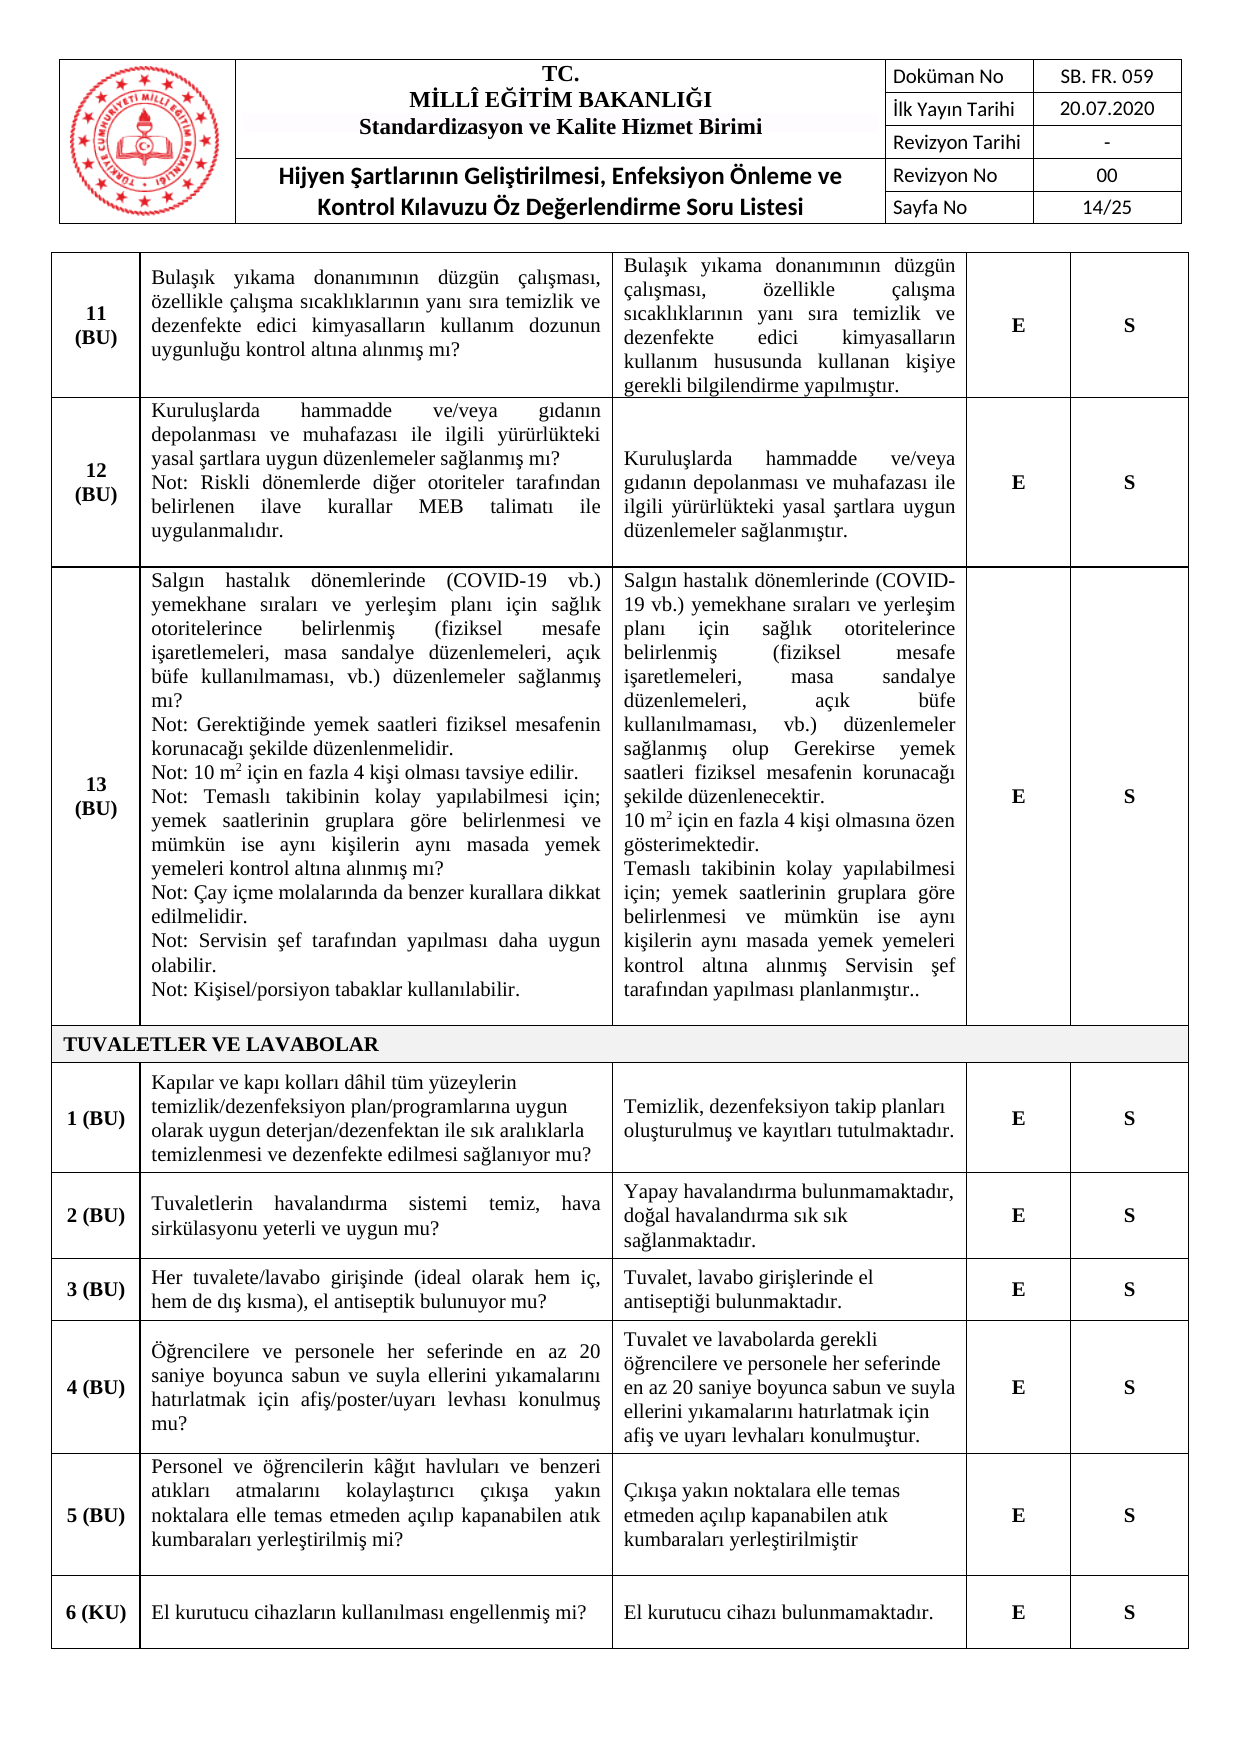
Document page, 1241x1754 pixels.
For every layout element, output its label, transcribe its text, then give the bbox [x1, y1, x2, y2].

table_cell Bulaşık yıkama donanımının düzgün çalışması, özellikle çalışma sıcaklıklarının yanı sıra temizlik ve dezenfekte edici kimyasalların kullanım dozunun uygunluğu kontrol altına alınmış mı? [141, 253, 612, 397]
table_cell 4 (BU) [52, 1321, 139, 1453]
table_cell 3 (BU) [52, 1259, 139, 1319]
table_cell TUVALETLER VE LAVABOLAR [52, 1026, 1188, 1062]
table_cell E [967, 1454, 1070, 1575]
table_cell Tuvalet, lavabo girişlerinde el antiseptiği bulunmaktadır. [613, 1259, 966, 1319]
picture [70, 66, 219, 216]
table_cell 1 (BU) [52, 1063, 139, 1172]
table_cell Temizlik, dezenfeksiyon takip planları oluşturulmuş ve kayıtları tutulmaktadır. [613, 1063, 966, 1172]
table_cell Yapay havalandırma bulunmamaktadır, doğal havalandırma sık sık sağlanmaktadır. [613, 1173, 966, 1258]
table_cell S [1071, 568, 1188, 1025]
table_cell Kapılar ve kapı kolları dâhil tüm yüzeylerin temizlik/dezenfeksiyon plan/programlarına uygun olarak uygun deterjan/dezenfektan ile sık aralıklarla temizlenmesi ve dezenfekte edilmesi sağlanıyor mu? [141, 1063, 612, 1172]
table_cell Kuruluşlarda hammadde ve/veya gıdanın depolanması ve muhafazası ile ilgili yürürlükteki yasal şartlara uygun düzenlemeler sağlanmıştır. [613, 398, 966, 566]
table_cell Kuruluşlarda hammadde ve/veya gıdanın depolanması ve muhafazası ile ilgili yürürlükteki yasal şartlara uygun düzenlemeler sağlanmış mı? Not: Riskli dönemlerde diğer otoriteler tarafından belirlenen ilave kurallar MEB talimatı ile uygulanmalıdır. [141, 398, 612, 566]
table_cell El kurutucu cihazların kullanılması engellenmiş mi? [141, 1576, 612, 1648]
table_cell E [967, 568, 1070, 1025]
table_cell S [1071, 1173, 1188, 1258]
table_cell Öğrencilere ve personele her seferinde en az 20 saniye boyunca sabun ve suyla ellerini yıkamalarını hatırlatmak için afiş/poster/uyarı levhası konulmuş mu? [141, 1321, 612, 1453]
table_cell Tuvaletlerin havalandırma sistemi temiz, hava sirkülasyonu yeterli ve uygun mu? [141, 1173, 612, 1258]
table_cell Personel ve öğrencilerin kâğıt havluları ve benzeri atıkları atmalarını kolaylaştırıcı çıkışa yakın noktalara elle temas etmeden açılıp kapanabilen atık kumbaraları yerleştirilmiş mi? [141, 1454, 612, 1575]
table_cell E [967, 1576, 1070, 1648]
table_cell Salgın hastalık dönemlerinde (COVID-19 vb.) yemekhane sıraları ve yerleşim planı için sağlık otoritelerince belirlenmiş (fiziksel mesafe işaretlemeleri, masa sandalye düzenlemeleri, açık büfe kullanılmaması, vb.) düzenlemeler sağlanmış olup Gerekirse yemek saatleri fiziksel mesafenin korunacağı şekilde düzenlenecektir. 10 m2 için en fazla 4 kişi olmasına özen gösterimektedir. Temaslı takibinin kolay yapılabilmesi için; yemek saatlerinin gruplara göre belirlenmesi ve mümkün ise aynı kişilerin aynı masada yemek yemeleri kontrol altına alınmış Servisin şef tarafından yapılması planlanmıştır.. [613, 568, 966, 1025]
table_cell 12 (BU) [52, 398, 139, 566]
table_cell E [967, 398, 1070, 566]
table_cell S [1071, 1454, 1188, 1575]
table_cell 6 (KU) [52, 1576, 139, 1648]
table_cell 13 (BU) [52, 568, 139, 1025]
table_cell 5 (BU) [52, 1454, 139, 1575]
table_cell E [967, 253, 1070, 397]
table_cell S [1071, 398, 1188, 566]
table_cell Her tuvalete/lavabo girişinde (ideal olarak hem iç, hem de dış kısma), el antiseptik bulunuyor mu? [141, 1259, 612, 1319]
table_cell E [967, 1173, 1070, 1258]
table_cell 11 (BU) [52, 253, 139, 397]
table_cell S [1071, 1259, 1188, 1319]
table_cell S [1071, 253, 1188, 397]
table_cell Bulaşık yıkama donanımının düzgün çalışması, özellikle çalışma sıcaklıklarının yanı sıra temizlik ve dezenfekte edici kimyasalların kullanım hususunda kullanan kişiye gerekli bilgilendirme yapılmıştır. [613, 253, 966, 397]
table_cell 2 (BU) [52, 1173, 139, 1258]
table_cell Tuvalet ve lavabolarda gerekli öğrencilere ve personele her seferinde en az 20 saniye boyunca sabun ve suyla ellerini yıkamalarını hatırlatmak için afiş ve uyarı levhaları konulmuştur. [613, 1321, 966, 1453]
table_cell S [1071, 1321, 1188, 1453]
table_cell E [967, 1063, 1070, 1172]
table_cell Salgın hastalık dönemlerinde (COVID-19 vb.) yemekhane sıraları ve yerleşim planı için sağlık otoritelerince belirlenmiş (fiziksel mesafe işaretlemeleri, masa sandalye düzenlemeleri, açık büfe kullanılmaması, vb.) düzenlemeler sağlanmış mı? Not: Gerektiğinde yemek saatleri fiziksel mesafenin korunacağı şekilde düzenlenmelidir. Not: 10 m2 için en fazla 4 kişi olması tavsiye edilir. Not: Temaslı takibinin kolay yapılabilmesi için; yemek saatlerinin gruplara göre belirlenmesi ve mümkün ise aynı kişilerin aynı masada yemek yemeleri kontrol altına alınmış mı? Not: Çay içme molalarında da benzer kurallara dikkat edilmelidir. Not: Servisin şef tarafından yapılması daha uygun olabilir. Not: Kişisel/porsiyon tabaklar kullanılabilir. [141, 568, 612, 1025]
table_cell S [1071, 1063, 1188, 1172]
table_cell E [967, 1321, 1070, 1453]
table_cell S [1071, 1576, 1188, 1648]
table_cell E [967, 1259, 1070, 1319]
table_cell Çıkışa yakın noktalara elle temas etmeden açılıp kapanabilen atık kumbaraları yerleştirilmiştir [613, 1454, 966, 1575]
table_cell El kurutucu cihazı bulunmamaktadır. [613, 1576, 966, 1648]
